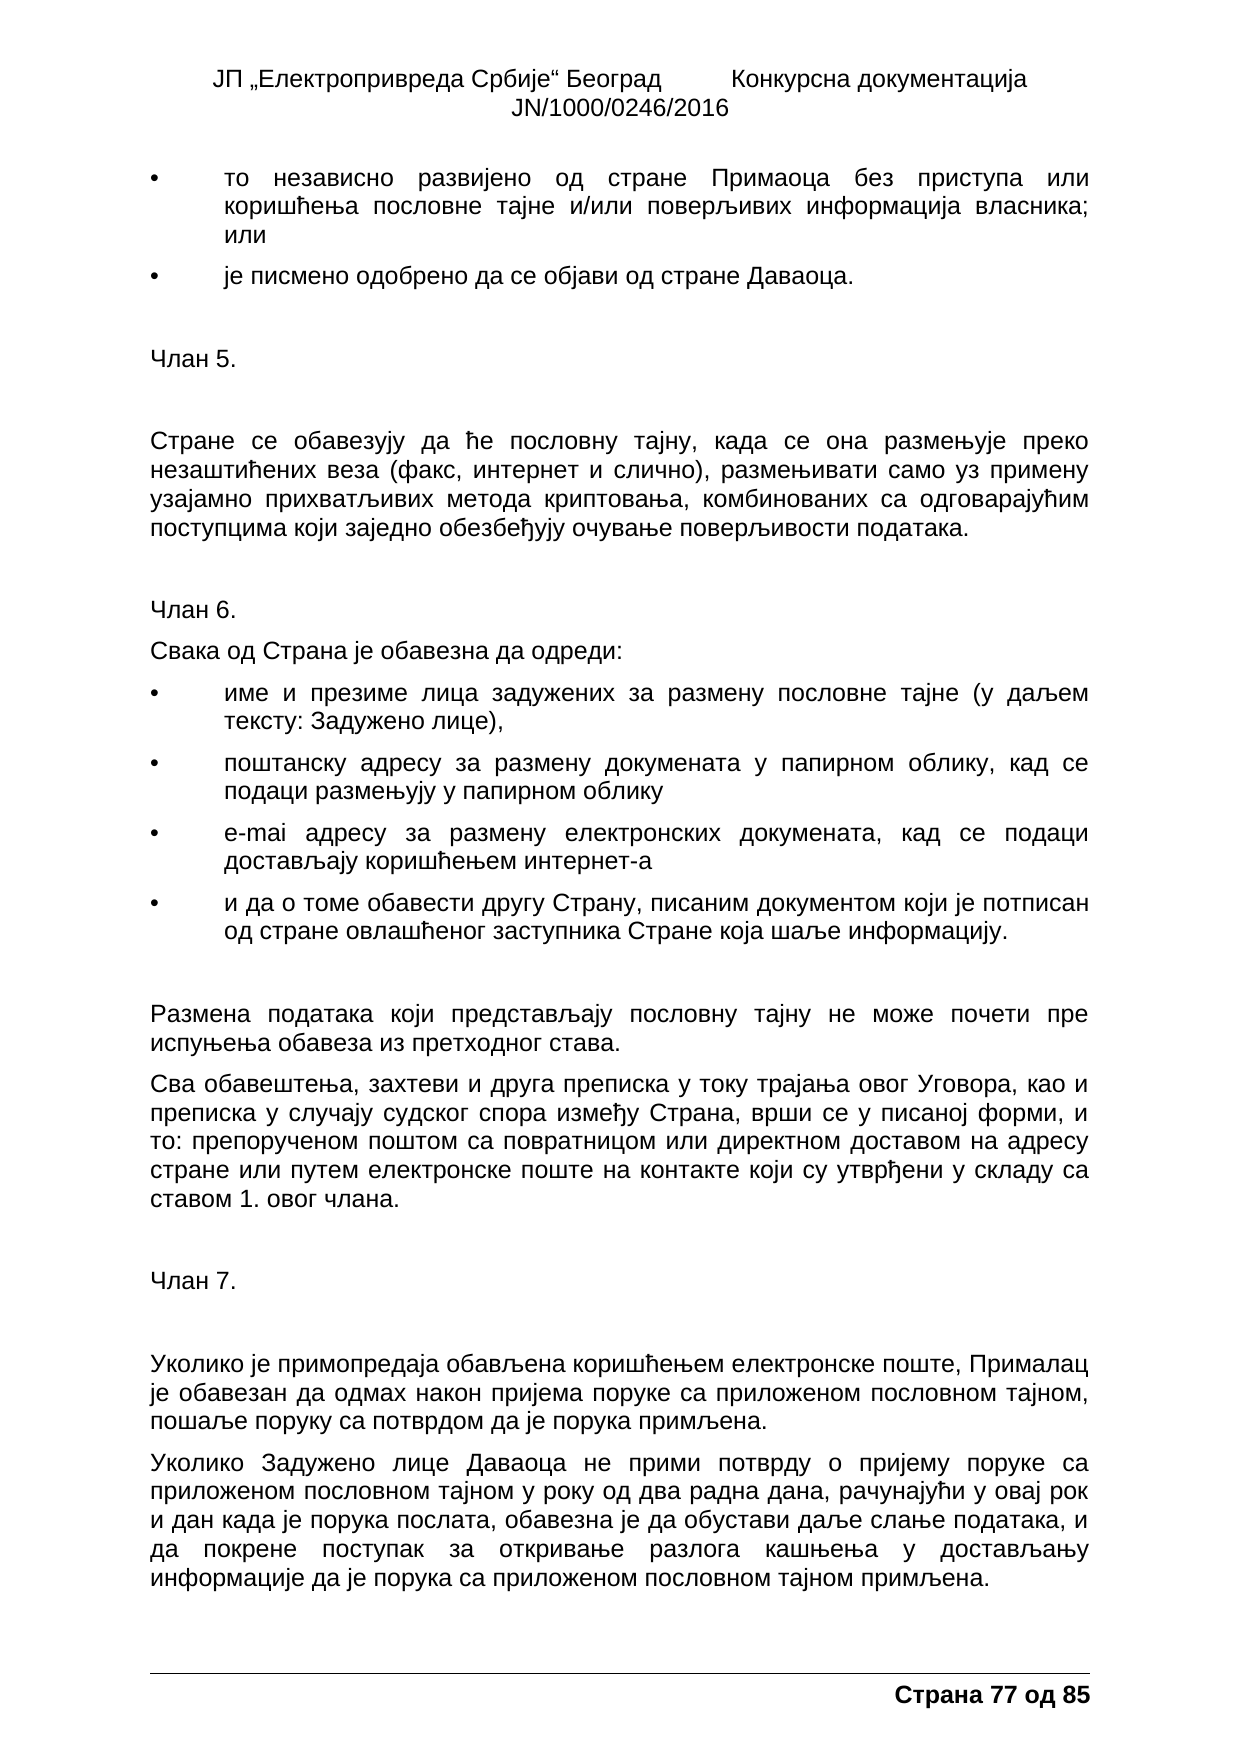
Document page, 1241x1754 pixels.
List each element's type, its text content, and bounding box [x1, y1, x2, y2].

subtitle Члан 7. [150, 1266, 1090, 1295]
subtitle Сва обавештења, захтеви и друга преписка у току трајања овог Уговора, као и преписка у случају судског спора између Страна, врши се у писаној форми, и то: препорученом поштом са повратницом или директном доставом на адресу стране или путем електронске поште на контакте који су утврђени у складу са ставом 1. овог члана. [150, 1069, 1090, 1212]
subtitle Уколико је примопредаја обављена коришћењем електронске поште, Прималац је обавезан да одмах након пријема поруке са приложеном пословном тајном, пошаље поруку са потврдом да је порука примљена. [150, 1349, 1090, 1435]
subtitle Члан 6. [150, 595, 1090, 624]
subtitle Размена података који представљају пословну тајну не може почети пре испуњења обавеза из претходног става. [150, 999, 1090, 1056]
subtitle • је писмено одобрено да се објави од стране Даваоца. [150, 261, 1090, 290]
subtitle Члан 5. [150, 344, 1090, 372]
subtitle Уколико Задужено лице Даваоца не прими потврду о пријему поруке са приложеном пословном тајном у року од два радна дана, рачунајући у овај рок и дан када је порука послата, обавезна је да обустави даље слање података, и да покрене поступак за откривање разлога кашњења у достављању информације да је порука са приложеном пословном тајном примљена. [150, 1447, 1090, 1591]
subtitle Свака од Страна је обавезна да одреди: [150, 636, 1090, 665]
subtitle • е-mai адресу за размену електронских докумената, кад се подаци достављају коришћењем интернет-а [150, 817, 1090, 875]
subtitle • поштанску адресу за размену докумената у папирном облику, кад се подаци размењују у папирном облику [150, 747, 1090, 805]
subtitle Стране се обавезују да ће пословну тајну, када се она размењује преко незаштићених веза (факс, интернет и слично), размењивати само уз примену узајамно прихватљивих метода криптовања, комбинованих са одговарајућим поступцима који заједно обезбеђују очување поверљивости података. [150, 426, 1090, 541]
subtitle • име и презиме лица задужених за размену пословне тајне (у даљем тексту: Задужено лице), [150, 677, 1090, 735]
subtitle • то независно развијено од стране Примаоца без приступа или коришћења пословне тајне и/или поверљивих информација власника; или [150, 162, 1090, 249]
subtitle • и да о томе обавести другу Страну, писаним документом који је потписан од стране овлашћеног заступника Стране која шаље информацију. [150, 887, 1090, 945]
